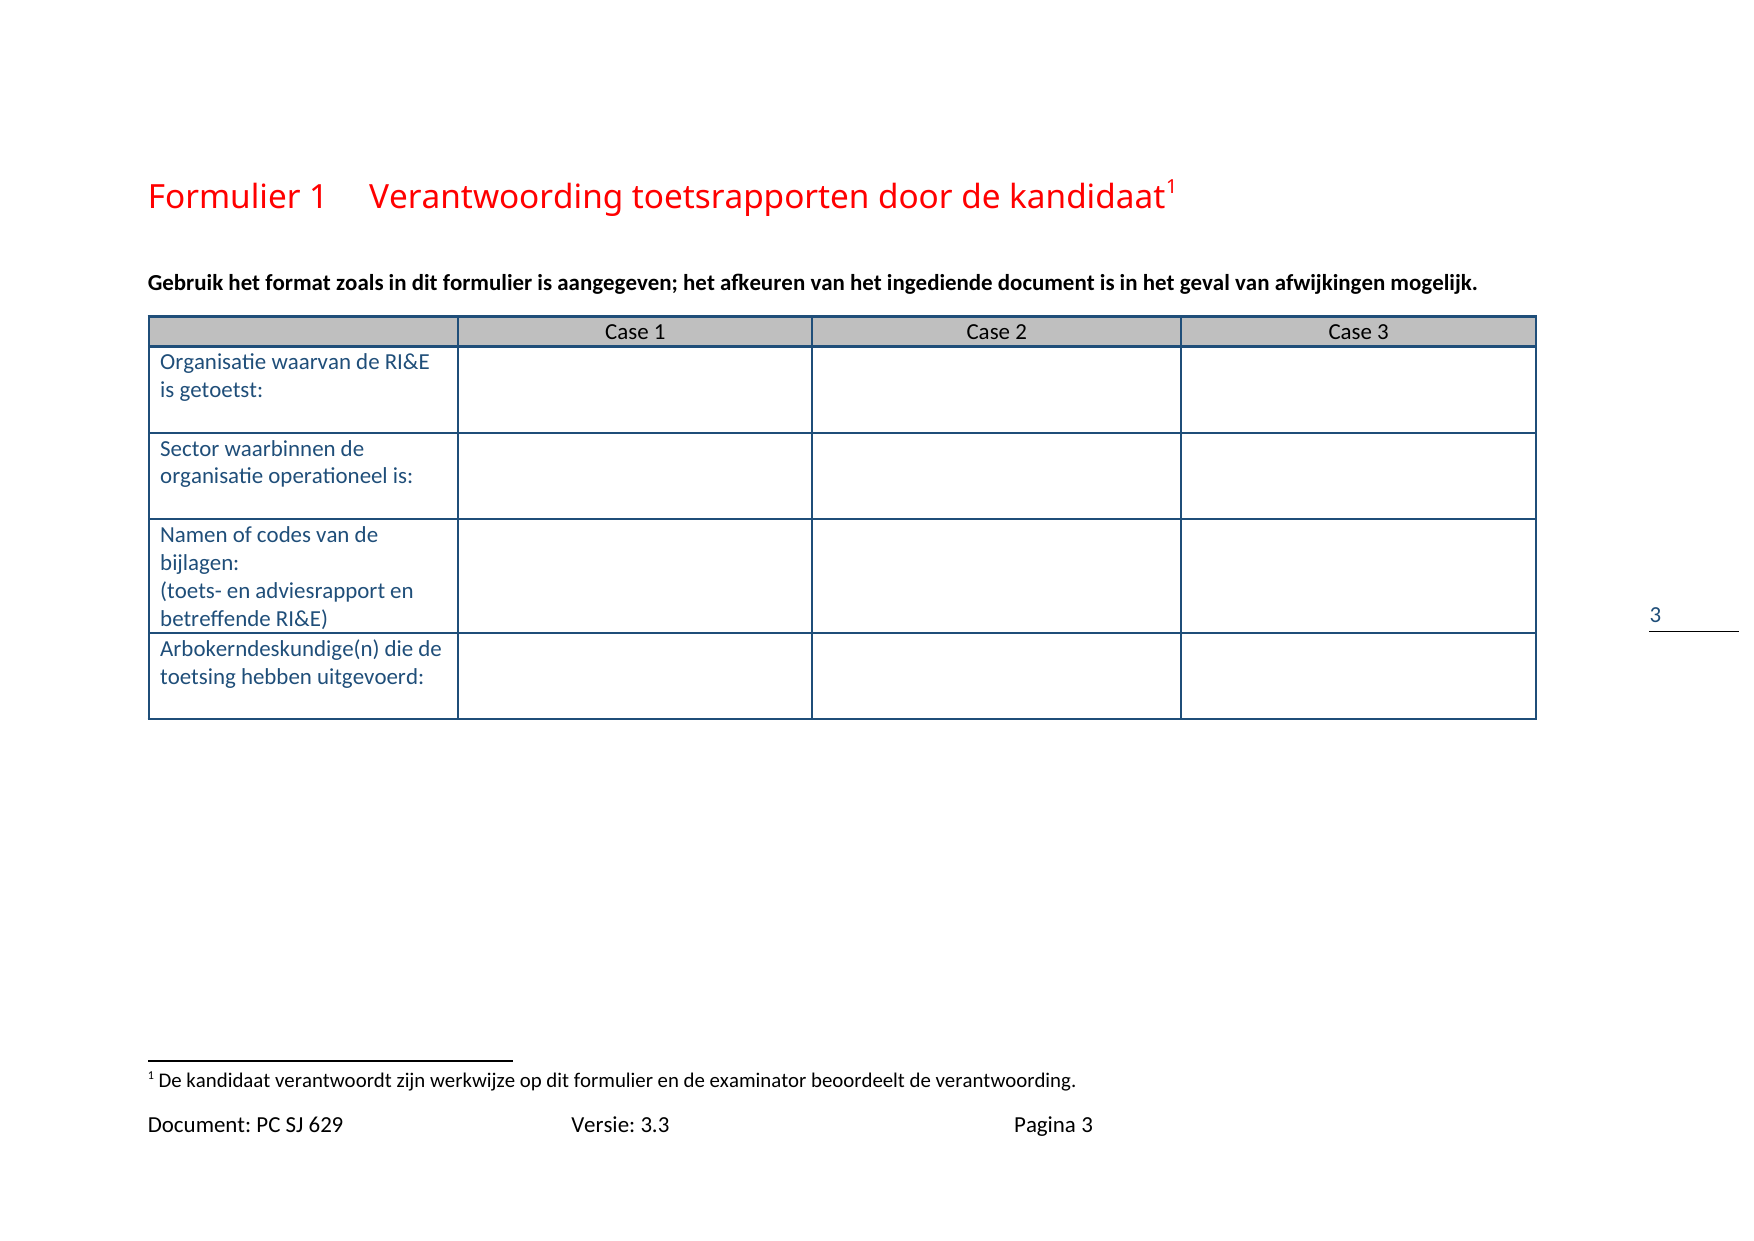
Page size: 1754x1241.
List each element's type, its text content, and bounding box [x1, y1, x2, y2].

table_cell [459, 434, 811, 518]
table_cell [1182, 348, 1535, 432]
table_cell [1182, 434, 1535, 518]
text Gebruik het format zoals in dit formulier is aangegeven; het afkeuren van het ingediende document is in het geval van afwijkingen mogelijk. [148, 268, 1606, 296]
table_cell [813, 634, 1180, 718]
table_header Case 2 [813, 318, 1180, 345]
table_header Case 1 [459, 318, 811, 345]
table_cell Arbokerndeskundige(n) die de toetsing hebben uitgevoerd: [150, 634, 457, 718]
table_cell Sector waarbinnen de organisatie operationeel is: [150, 434, 457, 518]
table_cell Namen of codes van de bijlagen: (toets- en adviesrapport en betreffende RI&E) [150, 520, 457, 632]
table_cell [813, 348, 1180, 432]
table_cell [459, 634, 811, 718]
table_cell [813, 434, 1180, 518]
table_cell Organisatie waarvan de RI&E is getoetst: [150, 348, 457, 432]
table_header [150, 318, 457, 345]
table_cell [813, 520, 1180, 632]
table_cell [1182, 520, 1535, 632]
table_cell [459, 348, 811, 432]
table_cell [459, 520, 811, 632]
subtitle Formulier 1 Verantwoording toetsrapporten door de kandidaat [148, 173, 1606, 218]
table_header Case 3 [1182, 318, 1535, 345]
table_cell [1182, 634, 1535, 718]
